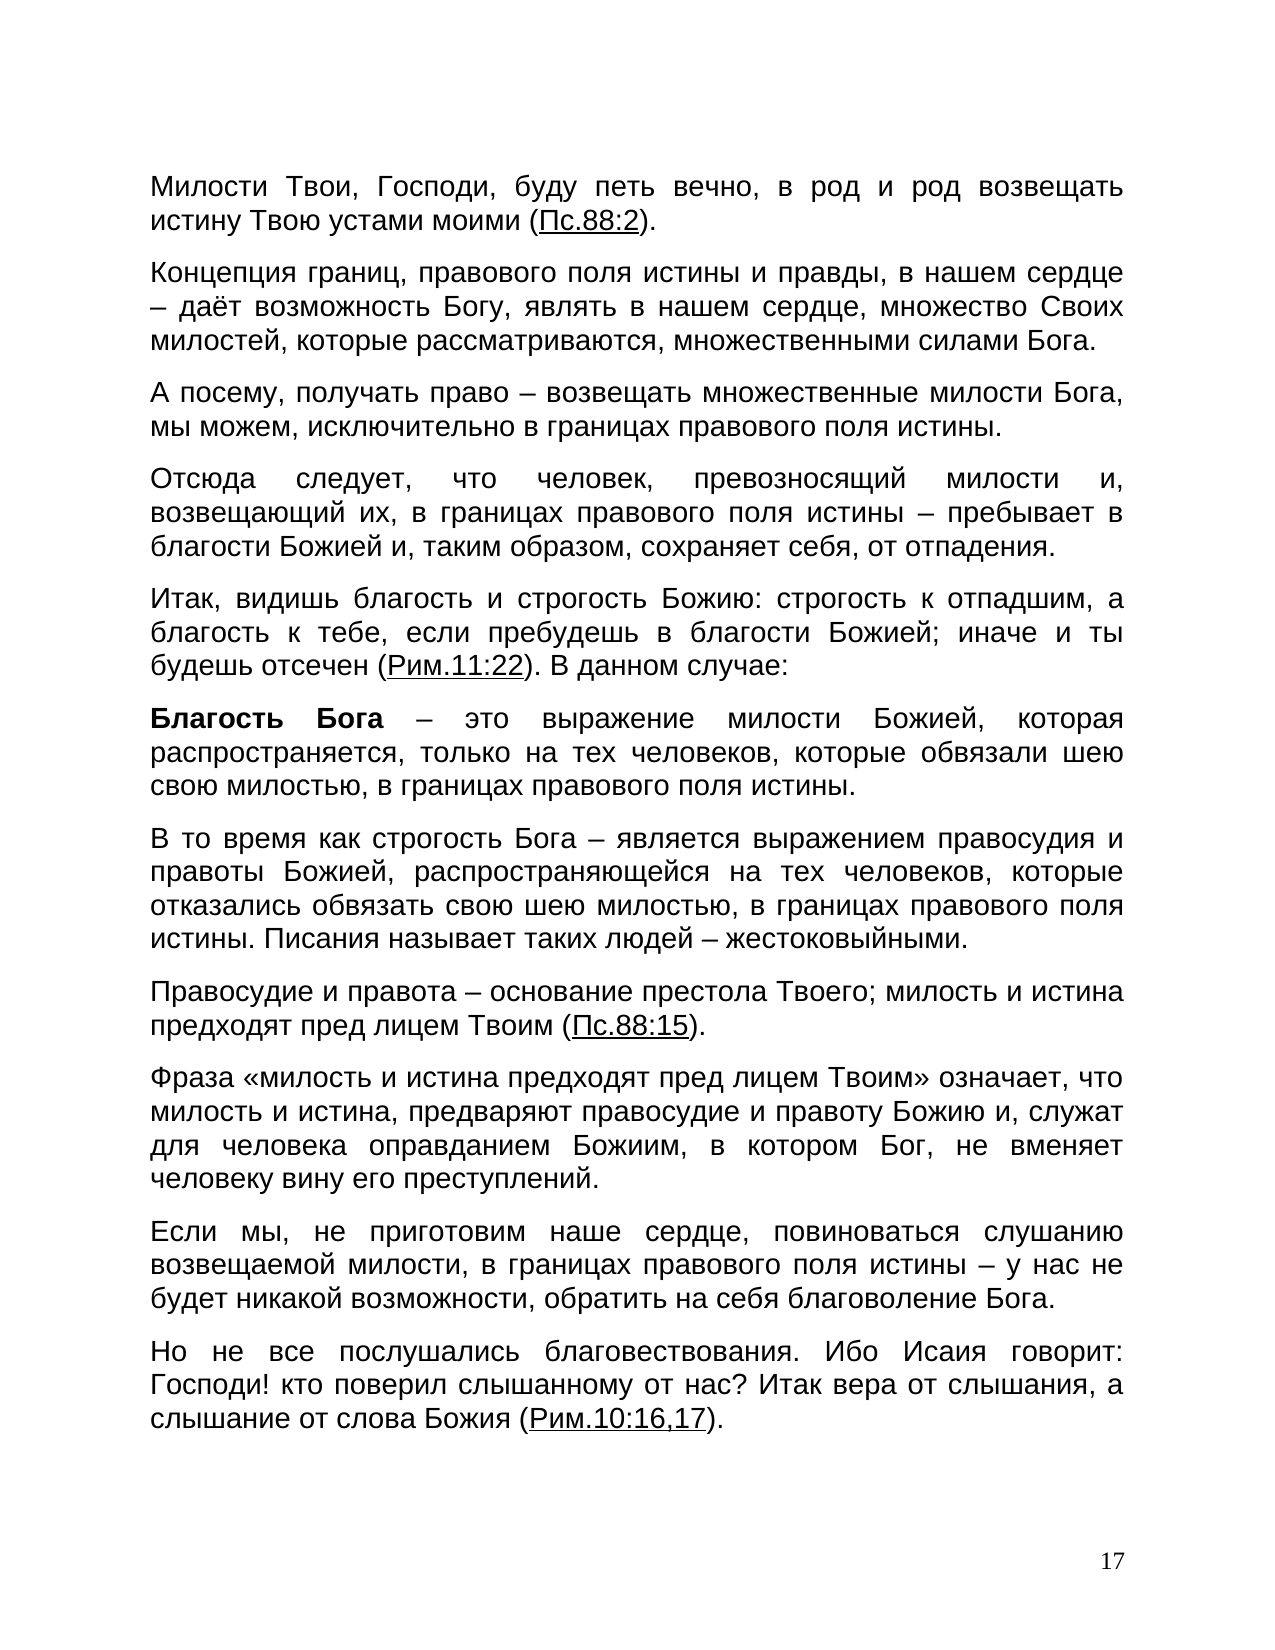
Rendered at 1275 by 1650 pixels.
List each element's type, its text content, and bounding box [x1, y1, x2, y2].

text Милости Твои, Господи, буду петь вечно, в род и род возвещать истину Твою устами моими (Пс.88:2). [150, 169, 1125, 236]
text Отсюда следует, что человек, превозносящий милости и, возвещающий их, в границах правового поля истины – пребывает в благости Божией и, таким образом, сохраняет себя, от отпадения. [150, 461, 1125, 562]
text Благость Бога – это выражение милости Божией, которая распространяется, только на тех человеков, которые обвязали шею свою милостью, в границах правового поля истины. [150, 701, 1125, 802]
text А посему, получать право – возвещать множественные милости Бога, мы можем, исключительно в границах правового поля истины. [150, 375, 1125, 442]
text Правосудие и правота – основание престола Твоего; милость и истина предходят пред лицем Твоим (Пс.88:15). [150, 974, 1125, 1041]
text Но не все послушались благовествования. Ибо Исаия говорит: Господи! кто поверил слышанному от нас? Итак вера от слышания, а слышание от слова Божия (Рим.10:16,17). [150, 1333, 1125, 1434]
text Итак, видишь благость и строгость Божию: строгость к отпадшим, а благость к тебе, если пребудешь в благости Божией; иначе и ты будешь отсечен (Рим.11:22). В данном случае: [150, 581, 1125, 682]
text В то время как строгость Бога – является выражением правосудия и правоты Божией, распространяющейся на тех человеков, которые отказались обвязать свою шею милостью, в границах правового поля истины. Писания называет таких людей – жестоковыйными. [150, 821, 1125, 955]
text Фраза «милость и истина предходят пред лицем Твоим» означает, что милость и истина, предваряют правосудие и правоту Божию и, служат для человека оправданием Божиим, в котором Бог, не вменяет человеку вину его преступлений. [150, 1060, 1125, 1194]
text Концепция границ, правового поля истины и правды, в нашем сердце – даёт возможность Богу, являть в нашем сердце, множество Своих милостей, которые рассматриваются, множественными силами Бога. [150, 255, 1125, 356]
text Если мы, не приготовим наше сердце, повиноваться слушанию возвещаемой милости, в границах правового поля истины – у нас не будет никакой возможности, обратить на себя благоволение Бога. [150, 1214, 1125, 1314]
